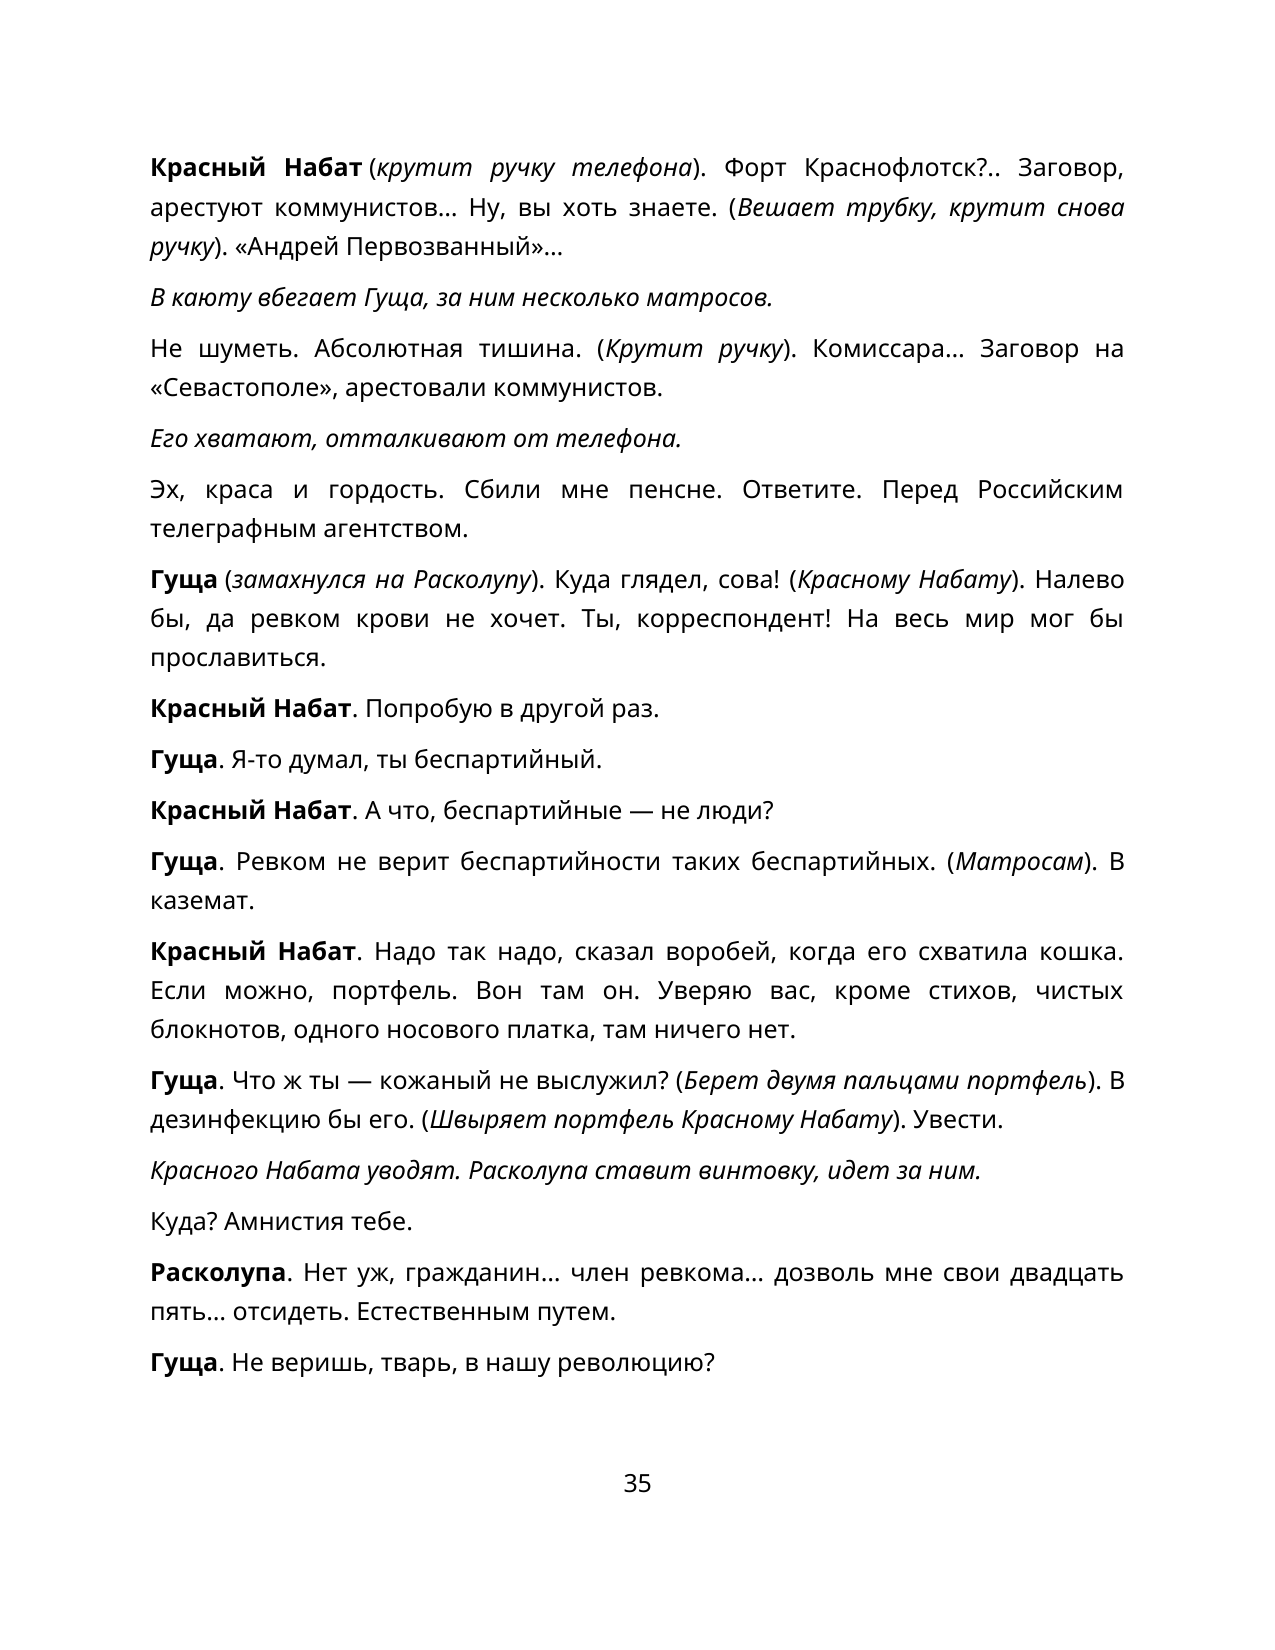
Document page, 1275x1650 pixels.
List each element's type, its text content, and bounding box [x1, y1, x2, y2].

text Гуща. Я-то думал, ты беспартийный. [150, 742, 1125, 776]
text Гуща. Ревком не верит беспартийности таких беспартийных. (Матросам). В каземат. [150, 843, 1125, 917]
text Красный Набат. Надо так надо, сказал воробей, когда его схватила кошка. Если можно, портфель. Вон там он. Уверяю вас, кроме стихов, чистых блокнотов, одного носового платка, там ничего нет. [150, 933, 1125, 1046]
text Красный Набат. А что, беспартийные — не люди? [150, 792, 1125, 827]
text Красный Набат. Попробую в другой раз. [150, 691, 1125, 725]
text Расколупа. Нет уж, гражданин… член ревкома… дозволь мне свои двадцать пять… отсидеть. Естественным путем. [150, 1255, 1125, 1328]
text Куда? Амнистия тебе. [150, 1204, 1125, 1238]
text В каюту вбегает Гуща, за ним несколько матросов. [150, 279, 1125, 313]
text Гуща. Не веришь, тварь, в нашу революцию? [150, 1345, 1125, 1379]
text Гуща. Что ж ты — кожаный не выслужил? (Берет двумя пальцами портфель). В дезинфекцию бы его. (Швыряет портфель Красному Набату). Увести. [150, 1063, 1125, 1136]
text Эх, краса и гордость. Сбили мне пенсне. Ответите. Перед Российским телеграфным агентством. [150, 471, 1125, 544]
text Красного Набата уводят. Расколупа ставит винтовку, идет за ним. [150, 1153, 1125, 1187]
text Его хватают, отталкивают от телефона. [150, 420, 1125, 454]
text Гуща (замахнулся на Расколупу). Куда глядел, сова! (Красному Набату). Налево бы, да ревком крови не хочет. Ты, корреспондент! На весь мир мог бы прославиться. [150, 561, 1125, 674]
text Красный Набат (крутит ручку телефона). Форт Краснофлотск?.. Заговор, арестуют коммунистов… Ну, вы хоть знаете. (Вешает трубку, крутит снова ручку). «Андрей Первозванный»… [150, 150, 1125, 262]
text Не шуметь. Абсолютная тишина. (Крутит ручку). Комиссара… Заговор на «Севастополе», арестовали коммунистов. [150, 330, 1125, 403]
